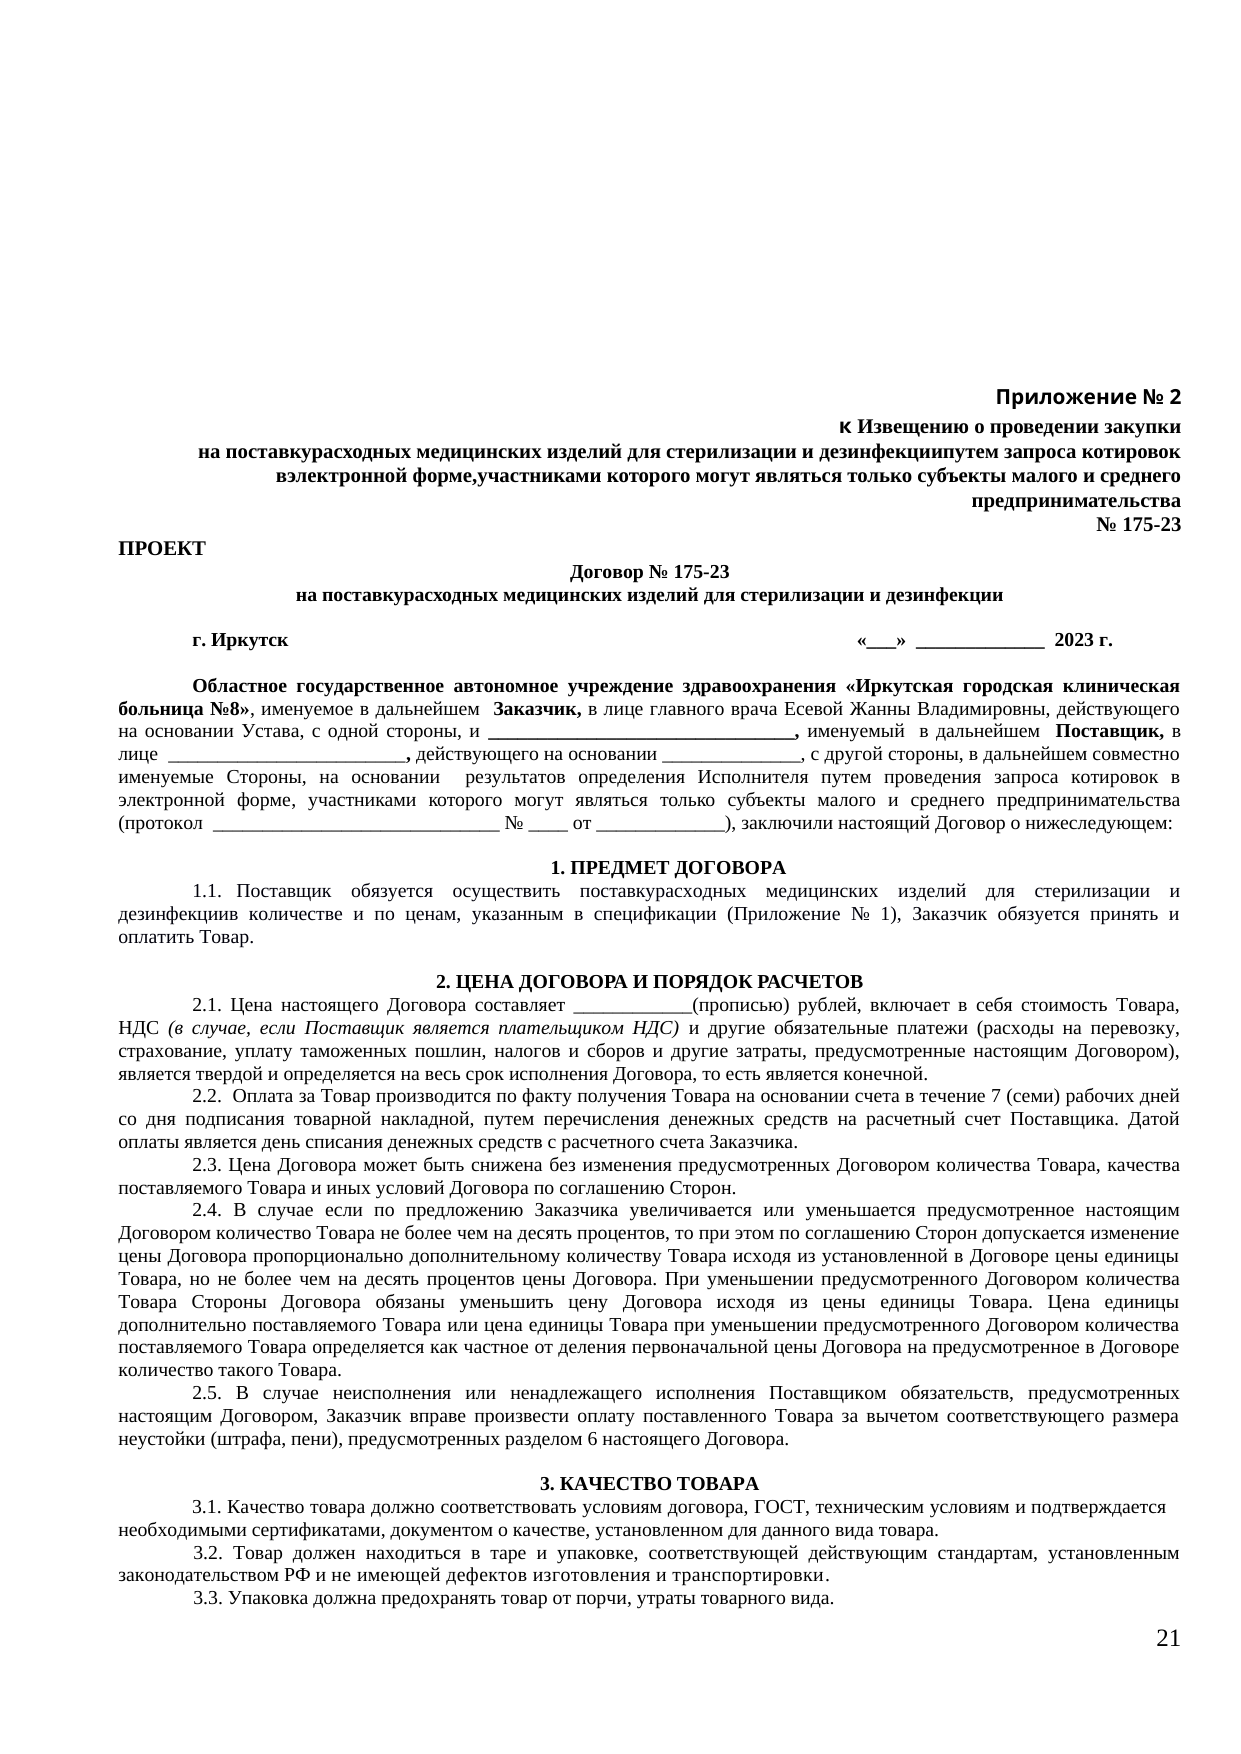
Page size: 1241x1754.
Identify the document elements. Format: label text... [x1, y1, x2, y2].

subtitle ЦЕНА ДОГОВОРА И ПОРЯДОК РАСЧЕТОВ [118, 970, 1181, 993]
text 2.4. В случае если по предложению Заказчика увеличивается или уменьшается предусмотренное настоящим Договором количество Товара не более чем на десять процентов, то при этом по соглашению Сторон допускается изменение цены Договора пропорционально дополнительному количеству Товара исходя из установленной в Договоре цены единицы Товара, но не более чем на десять процентов цены Договора. При уменьшении предусмотренного Договором количества Товара Стороны Договора обязаны уменьшить цену Договора исходя из цены единицы Товара. Цена единицы дополнительно поставляемого Товара или цена единицы Товара при уменьшении предусмотренного Договором количества поставляемого Товара определяется как частное от деления первоначальной цены Договора на предусмотренное в Договоре количество такого Товара. [118, 1198, 1181, 1381]
text к Извещению о проведении закупки [118, 411, 1181, 439]
text 3. КАЧЕСТВО ТОВАРА [118, 1472, 1181, 1495]
text 2.2. Оплата за Товар производится по факту получения Товара на основании счета в течение 7 (семи) рабочих дней со дня подписания товарной накладной, путем перечисления денежных средств на расчетный счет Поставщика. Датой оплаты является день списания денежных средств с расчетного счета Заказчика. [118, 1084, 1181, 1153]
title Договор № 175-23 [118, 560, 1181, 582]
list Поставщик обязуется осуществить поставкурасходных медицинских изделий для стерилизации и дезинфекциив количестве и по ценам, указанным в спецификации (Приложение № 1), Заказчик обязуется принять и оплатить Товар. [118, 879, 1181, 947]
text 2.5. В случае неисполнения или ненадлежащего исполнения Поставщиком обязательств, предусмотренных настоящим Договором, Заказчик вправе произвести оплату поставленного Товара за вычетом соответствующего размера неустойки (штрафа, пени), предусмотренных разделом 6 настоящего Договора. [118, 1381, 1181, 1449]
text на поставкурасходных медицинских изделий для стерилизации и дезинфекциипутем запроса котировок вэлектронной форме,участниками которого могут являться только субъекты малого и среднего предпринимательства [118, 439, 1181, 512]
text 2.3. Цена Договора может быть снижена без изменения предусмотренных Договором количества Товара, качества поставляемого Товара и иных условий Договора по соглашению Сторон. [118, 1153, 1181, 1198]
text 3.3. Упаковка должна предохранять товар от порчи, утраты товарного вида. [118, 1586, 1181, 1609]
text 3.2. Товар должен находиться в таре и упаковке, соответствующей действующим стандартам, установленным законодательством РФ и не имеющей дефектов изготовления и транспортировки. [118, 1541, 1181, 1586]
text г. Иркутск «___» _____________ 2023 г. [118, 628, 1181, 651]
text Приложение № 2 [118, 382, 1181, 411]
text на поставкурасходных медицинских изделий для стерилизации и дезинфекции [118, 582, 1181, 605]
text 2.1. Цена настоящего Договора составляет ____________(прописью) рублей, включает в себя стоимость Товара, НДС (в случае, если Поставщик является плательщиком НДС) и другие обязательные платежи (расходы на перевозку, страхование, уплату таможенных пошлин, налогов и сборов и другие затраты, предусмотренные настоящим Договором), является твердой и определяется на весь срок исполнения Договора, то есть является конечной. [118, 993, 1181, 1084]
list ПРЕДМЕТ ДОГОВОРА [156, 856, 1181, 879]
text № 175-23 [118, 512, 1181, 536]
text Областное государственное автономное учреждение здравоохранения «Иркутская городская клиническая больница №8», именуемое в дальнейшем Заказчик, в лице главного врача Есевой Жанны Владимировны, действующего на основании Устава, с одной стороны, и _______________________________, именуемый в дальнейшем Поставщик, в лице ________________________, действующего на основании ______________, с другой стороны, в дальнейшем совместно именуемые Стороны, на основании результатов определения Исполнителя путем проведения запроса котировок в электронной форме, участниками которого могут являться только субъекты малого и среднего предпринимательства (протокол _____________________________ № ____ от _____________), заключили настоящий Договор о нижеследующем: [118, 674, 1181, 833]
text 3.1. Качество товара должно соответствовать условиям договора, ГОСТ, техническим условиям и подтверждается необходимыми сертификатами, документом о качестве, установленном для данного вида товара. [118, 1495, 1168, 1541]
text ПРОЕКТ [118, 536, 1181, 560]
